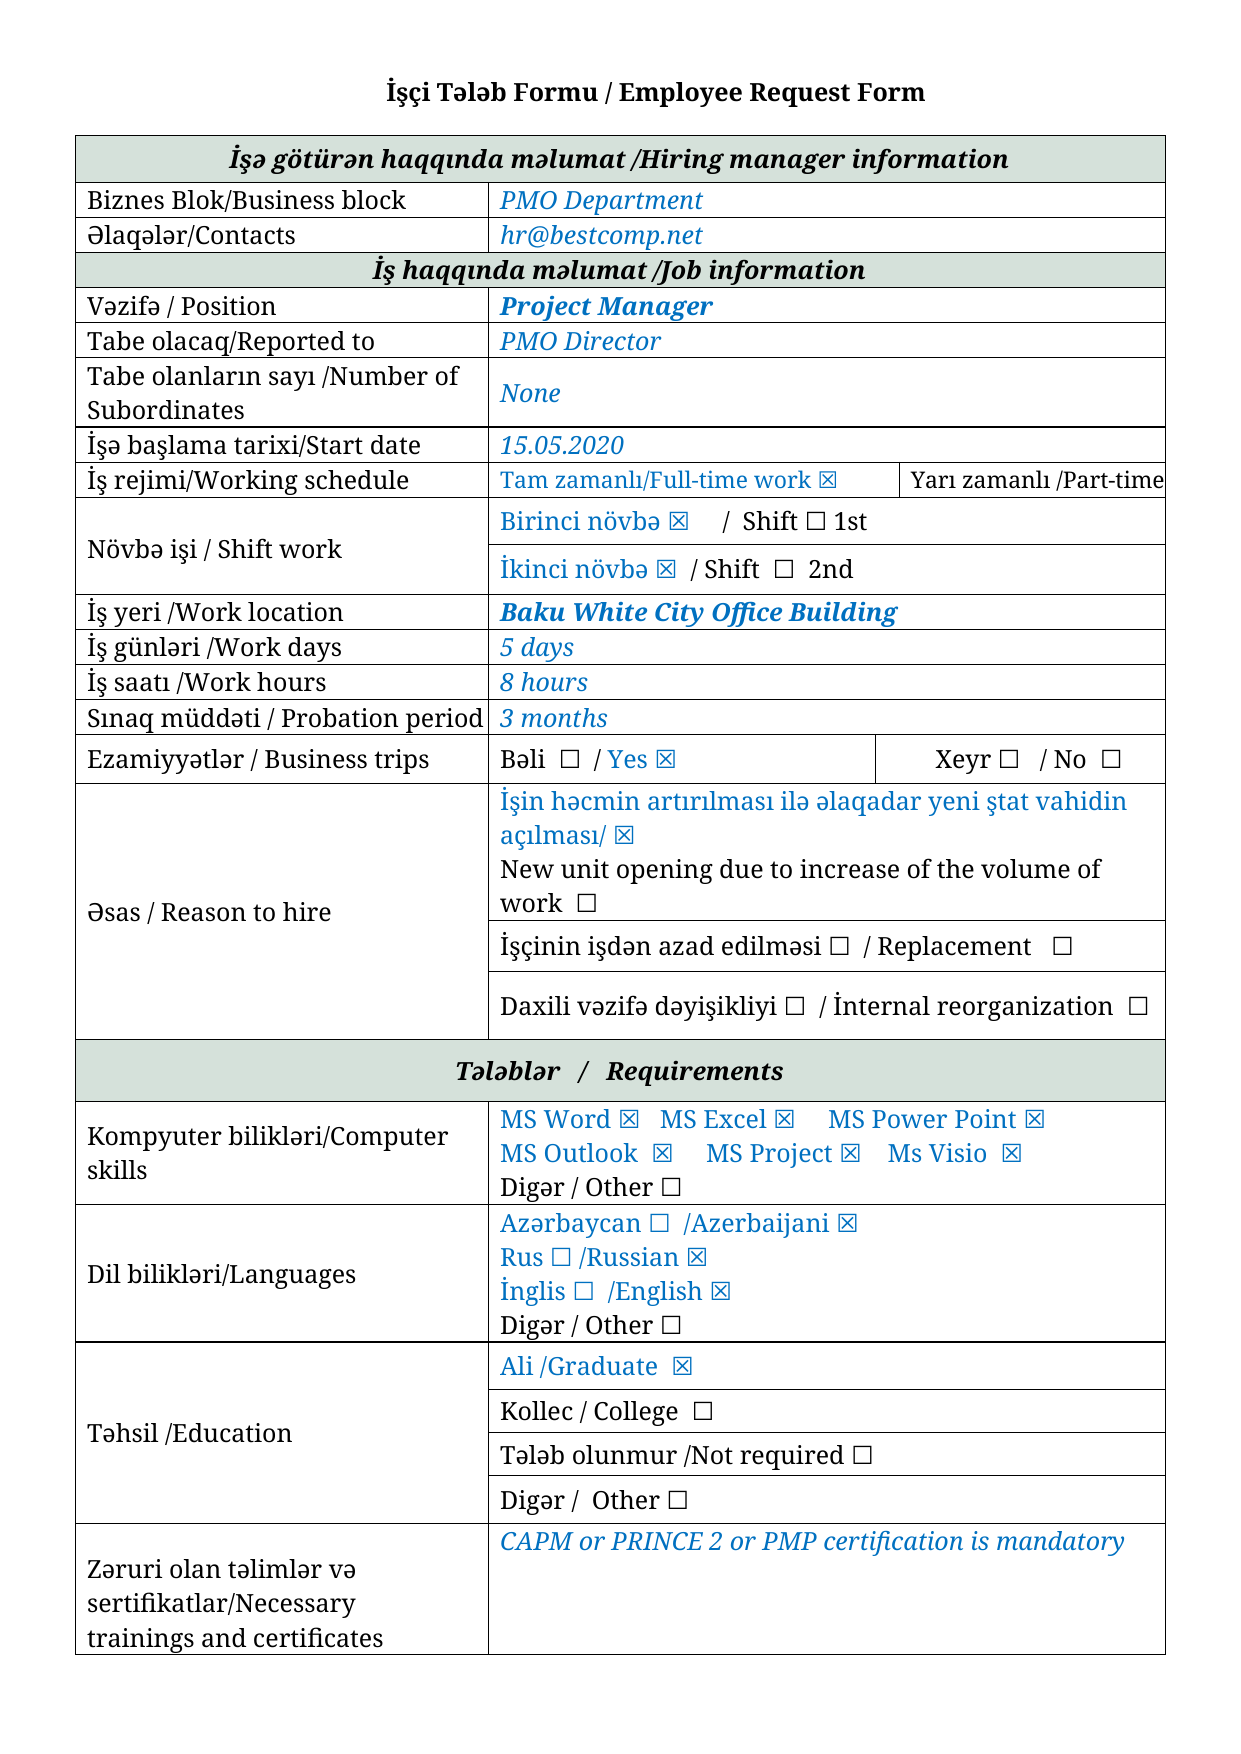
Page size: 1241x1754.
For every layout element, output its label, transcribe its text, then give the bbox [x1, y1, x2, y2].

table_cell Birinci növbə / Shift 1st [489, 498, 1165, 543]
table_cell İşçinin işdən azad edilməsi / Replacement [489, 921, 1165, 971]
table_cell Bəli / Yes [489, 735, 875, 783]
table_cell Təhsil /Education [76, 1343, 488, 1523]
table_cell Sınaq müddəti / Probation period [76, 700, 488, 734]
table_cell İş rejimi/Working schedule [76, 463, 488, 497]
table_cell Ezamiyyətlər / Business trips [76, 735, 488, 783]
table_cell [76, 1524, 488, 1654]
table_cell Kollec / College [489, 1390, 1165, 1432]
table_cell None [489, 358, 1165, 426]
table_cell Tələb olunmur /Not required [489, 1433, 1165, 1475]
table_cell İkinci növbə / Shift 2nd [489, 545, 1165, 594]
table_cell Baku White City Office Building [489, 595, 1165, 629]
table_cell Kompyuter bilikləri/Computer skills [76, 1102, 488, 1204]
table_cell Tələblər / Requirements [76, 1040, 1165, 1101]
table_cell Tam zamanlı/Full-time work [489, 463, 899, 497]
table_cell Project Manager [489, 288, 1165, 322]
table_cell İş yeri /Work location [76, 595, 488, 629]
table_cell PMO Director [489, 323, 1165, 357]
table_cell Əlaqələr/Contacts [76, 218, 488, 252]
table_cell PMO Department [489, 183, 1165, 217]
table_header İşə götürən haqqında məlumat /Hiring manager information [76, 136, 1165, 182]
table_cell Növbə işi / Shift work [76, 498, 488, 594]
table_cell 15.05.2020 [489, 428, 1165, 462]
table_cell İşin həcmin artırılması ilə əlaqadar yeni ştat vahidin açılması/ New unit opening due to increase of the volume of work [489, 784, 1165, 920]
table_cell 8 hours [489, 665, 1165, 699]
text İşçi Tələb Formu / Employee Request Form [75, 75, 1165, 109]
table_cell Biznes Blok/Business block [76, 183, 488, 217]
table_cell Vəzifə / Position [76, 288, 488, 322]
table_cell Daxili vəzifə dəyişikliyi / İnternal reorganization [489, 972, 1165, 1039]
table_cell İş haqqında məlumat /Job information [76, 253, 1165, 287]
table_cell Ali /Graduate [489, 1343, 1165, 1389]
table_cell 5 days [489, 630, 1165, 664]
table_cell Azərbaycan /Azerbaijani Rus /Russian İnglis /English Digər / Other [489, 1205, 1165, 1341]
table_cell Tabe olacaq/Reported to [76, 323, 488, 357]
table_cell İş günləri /Work days [76, 630, 488, 664]
table_cell Dil bilikləri/Languages [76, 1205, 488, 1341]
table_cell İşə başlama tarixi/Start date [76, 428, 488, 462]
table_cell Yarı zamanlı /Part-time [900, 463, 1165, 497]
table_cell Xeyr / No [876, 735, 1165, 783]
table_cell hr@bestcomp.net [489, 218, 1165, 252]
table_cell Tabe olanların sayı /Number of Subordinates [76, 358, 488, 426]
table_cell Əsas / Reason to hire [76, 784, 488, 1039]
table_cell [489, 1524, 1165, 1654]
table_cell 3 months [489, 700, 1165, 734]
table_cell Digər / Other [489, 1476, 1165, 1523]
table_cell İş saatı /Work hours [76, 665, 488, 699]
table_cell MS Word MS Excel MS Power Point MS Outlook MS Project Ms Visio Digər / Other [489, 1102, 1165, 1204]
